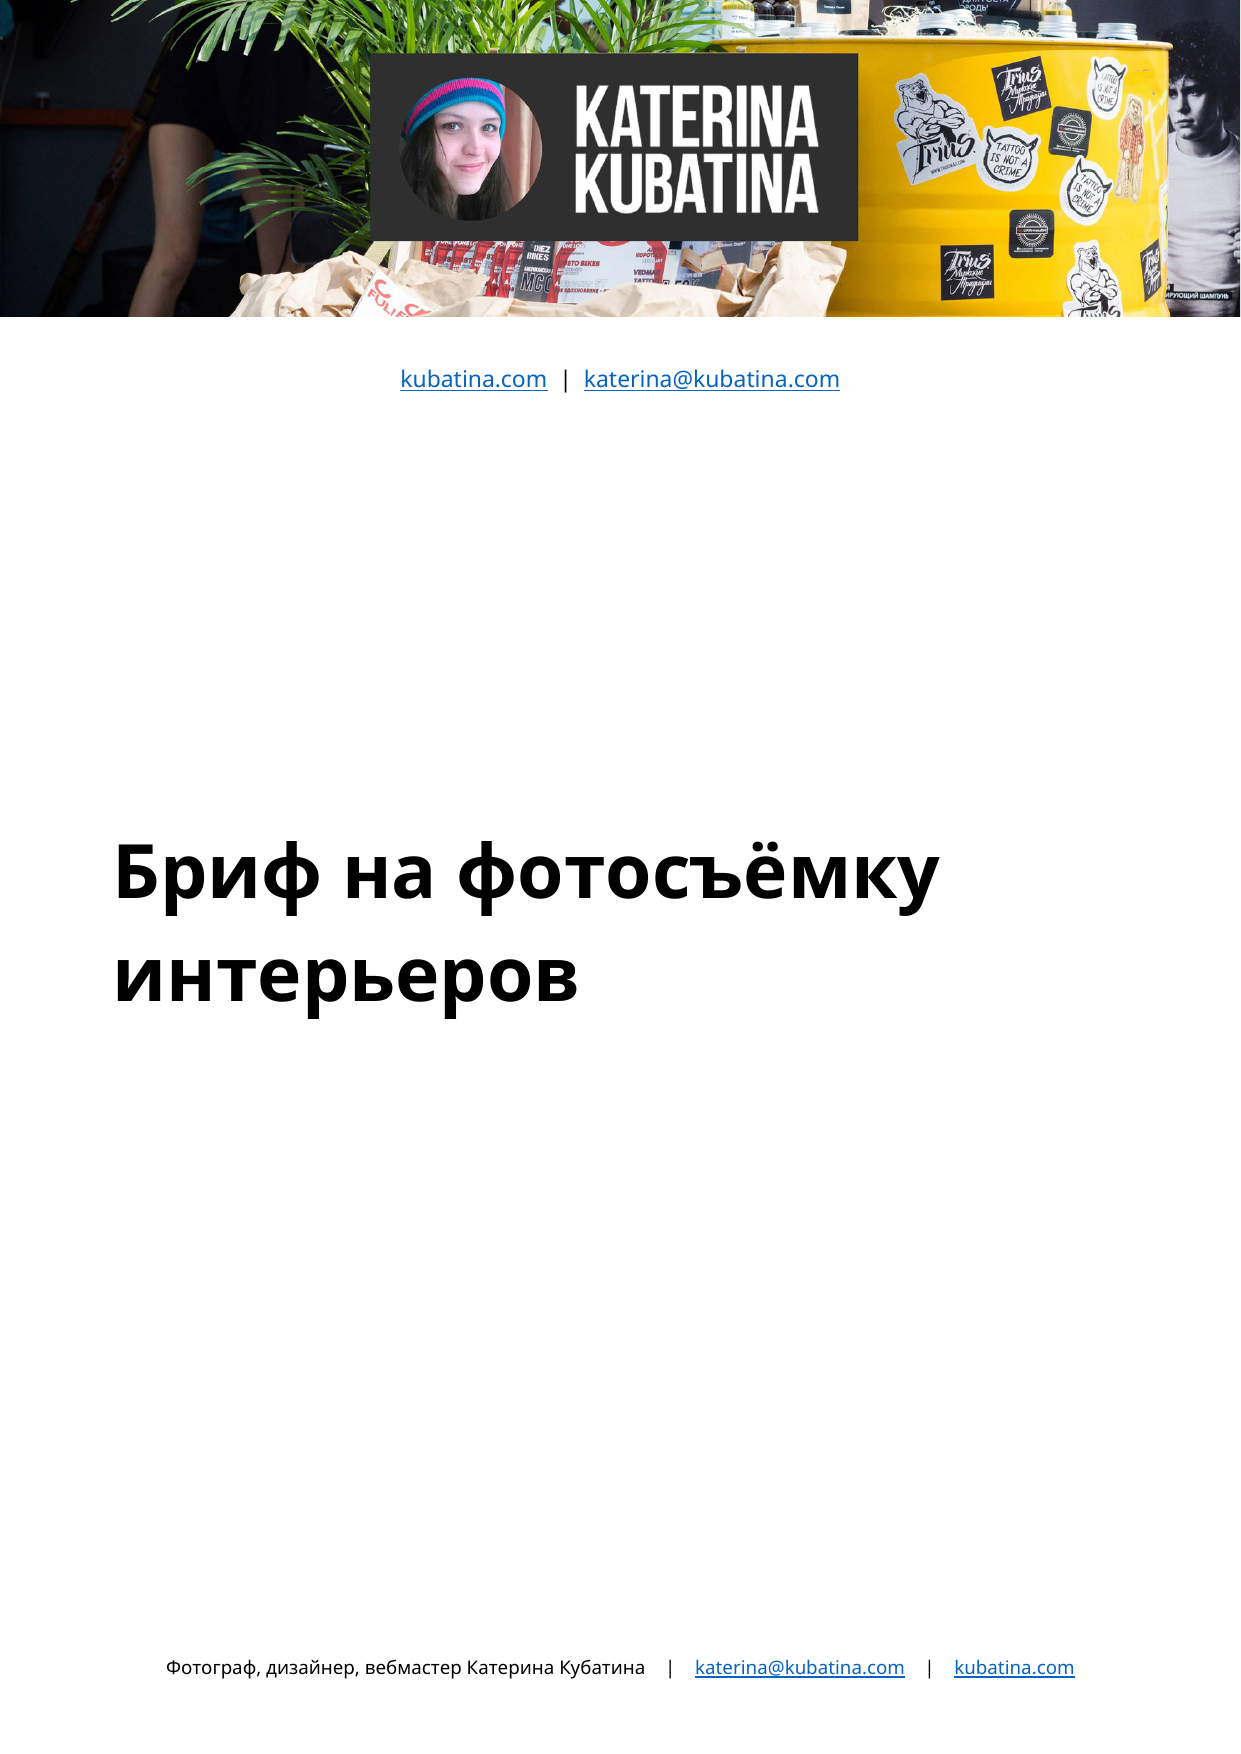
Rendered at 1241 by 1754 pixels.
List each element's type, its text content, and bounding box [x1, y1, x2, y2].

picture [0, 0, 1241, 317]
text Бриф на фотосъёмку интерьеров [112, 818, 1128, 1023]
